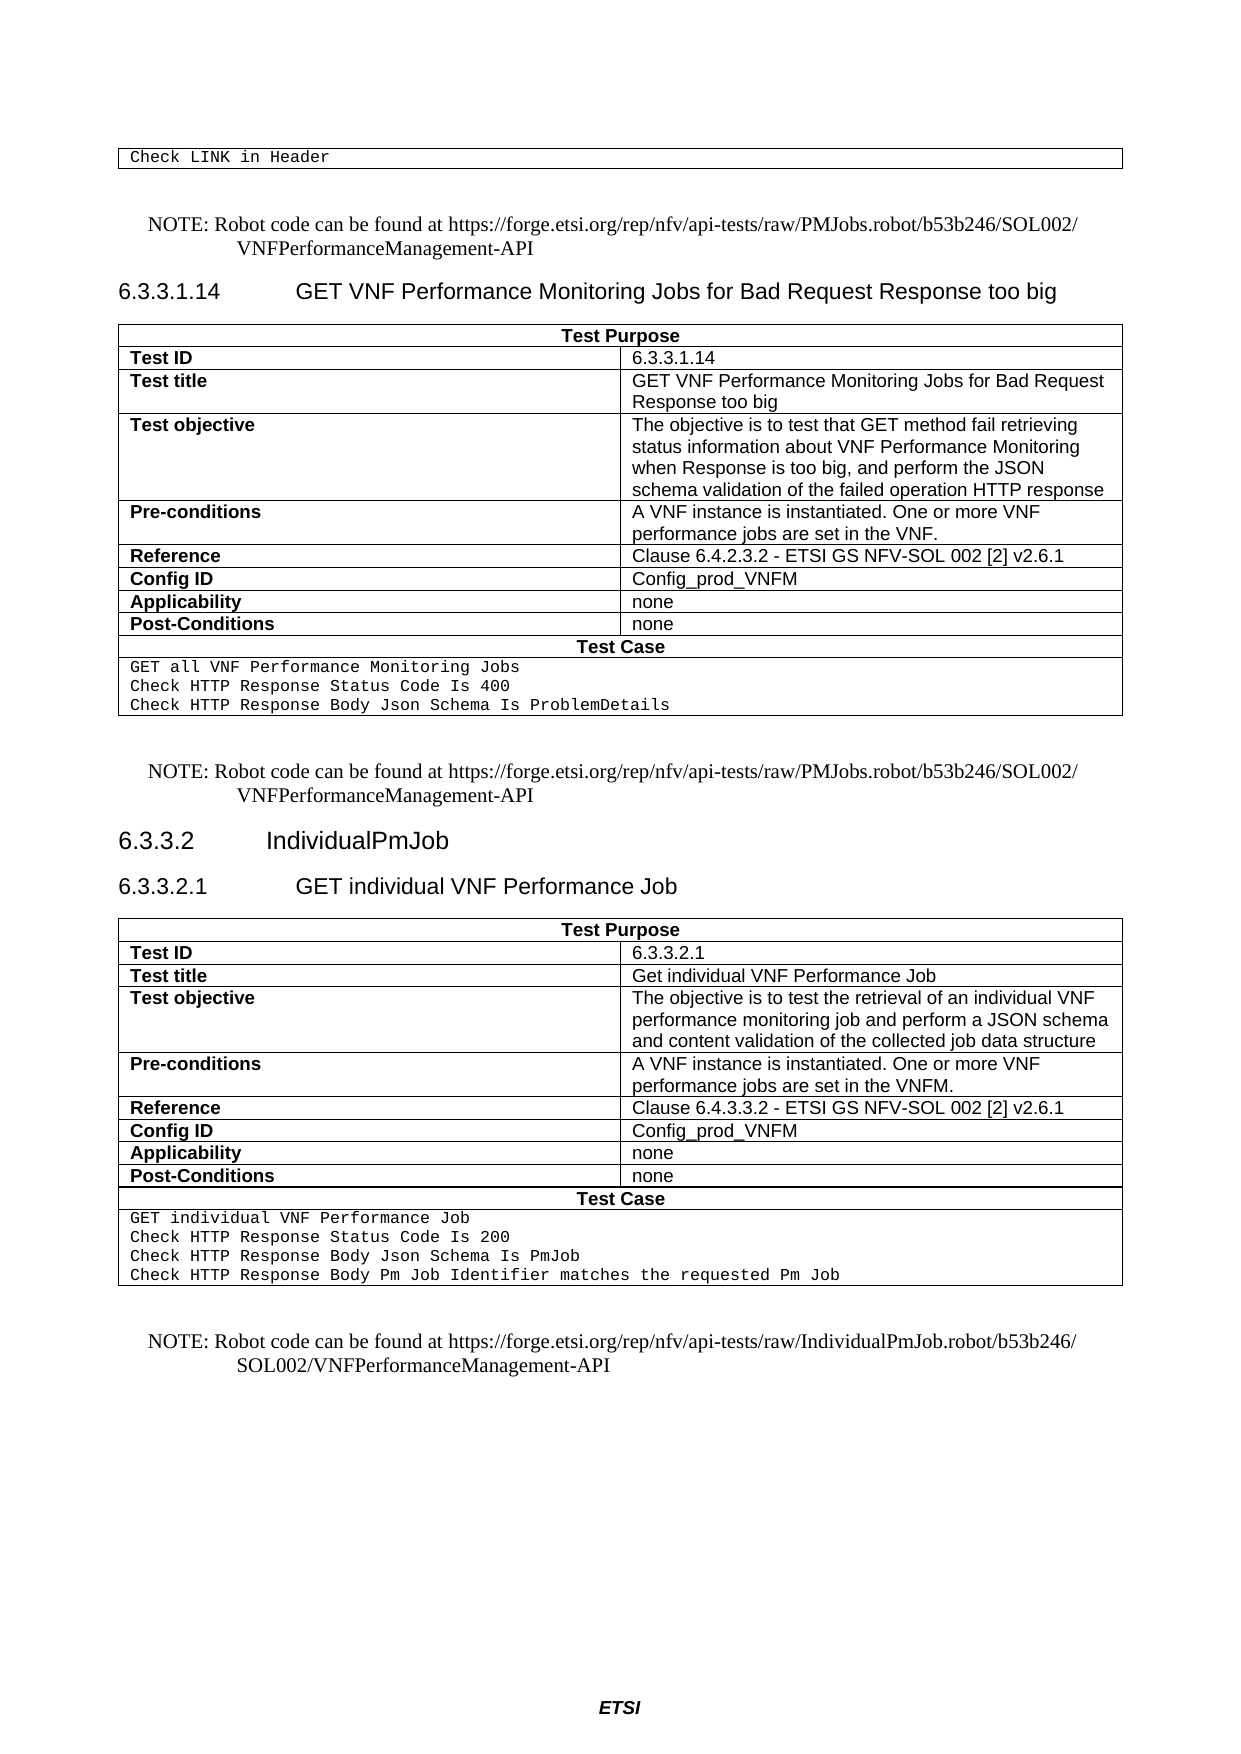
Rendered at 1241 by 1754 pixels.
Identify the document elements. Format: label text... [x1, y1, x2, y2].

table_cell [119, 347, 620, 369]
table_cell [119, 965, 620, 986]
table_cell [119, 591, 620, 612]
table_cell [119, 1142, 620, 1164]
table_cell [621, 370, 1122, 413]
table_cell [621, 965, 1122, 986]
subtitle 6.3.3.1.14 GET VNF Performance Monitoring Jobs for Bad Request Response too big [118, 278, 1122, 305]
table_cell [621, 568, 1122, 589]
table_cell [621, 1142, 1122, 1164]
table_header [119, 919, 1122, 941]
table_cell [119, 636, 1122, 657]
text NOTE: Robot code can be found at https://forge.etsi.org/rep/nfv/api-tests/raw/IndividualPmJob.robot/b53b246/SOL002/VNFPerformanceManagement-API [148, 1329, 1122, 1377]
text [148, 211, 1122, 259]
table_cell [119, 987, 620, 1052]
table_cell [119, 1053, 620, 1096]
subtitle 6.3.3.2.1 GET individual VNF Performance Job [118, 873, 1122, 899]
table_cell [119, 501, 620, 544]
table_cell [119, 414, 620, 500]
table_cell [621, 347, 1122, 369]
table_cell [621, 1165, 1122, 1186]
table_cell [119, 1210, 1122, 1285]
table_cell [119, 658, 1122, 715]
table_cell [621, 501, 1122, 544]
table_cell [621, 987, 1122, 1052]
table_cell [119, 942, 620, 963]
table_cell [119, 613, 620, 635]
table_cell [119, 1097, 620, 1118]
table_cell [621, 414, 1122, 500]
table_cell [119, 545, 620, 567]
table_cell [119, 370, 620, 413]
subtitle 6.3.3.2 IndividualPmJob [118, 826, 1122, 854]
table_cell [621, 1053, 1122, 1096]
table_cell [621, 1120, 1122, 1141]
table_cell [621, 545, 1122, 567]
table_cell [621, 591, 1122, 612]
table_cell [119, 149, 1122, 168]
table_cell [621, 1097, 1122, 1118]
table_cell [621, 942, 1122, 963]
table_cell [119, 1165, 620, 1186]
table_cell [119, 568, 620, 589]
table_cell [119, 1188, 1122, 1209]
text NOTE: Robot code can be found at https://forge.etsi.org/rep/nfv/api-tests/raw/PMJobs.robot/b53b246/SOL002/VNFPerformanceManagement-API [148, 759, 1122, 807]
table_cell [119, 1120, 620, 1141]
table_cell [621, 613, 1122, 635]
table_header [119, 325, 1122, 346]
